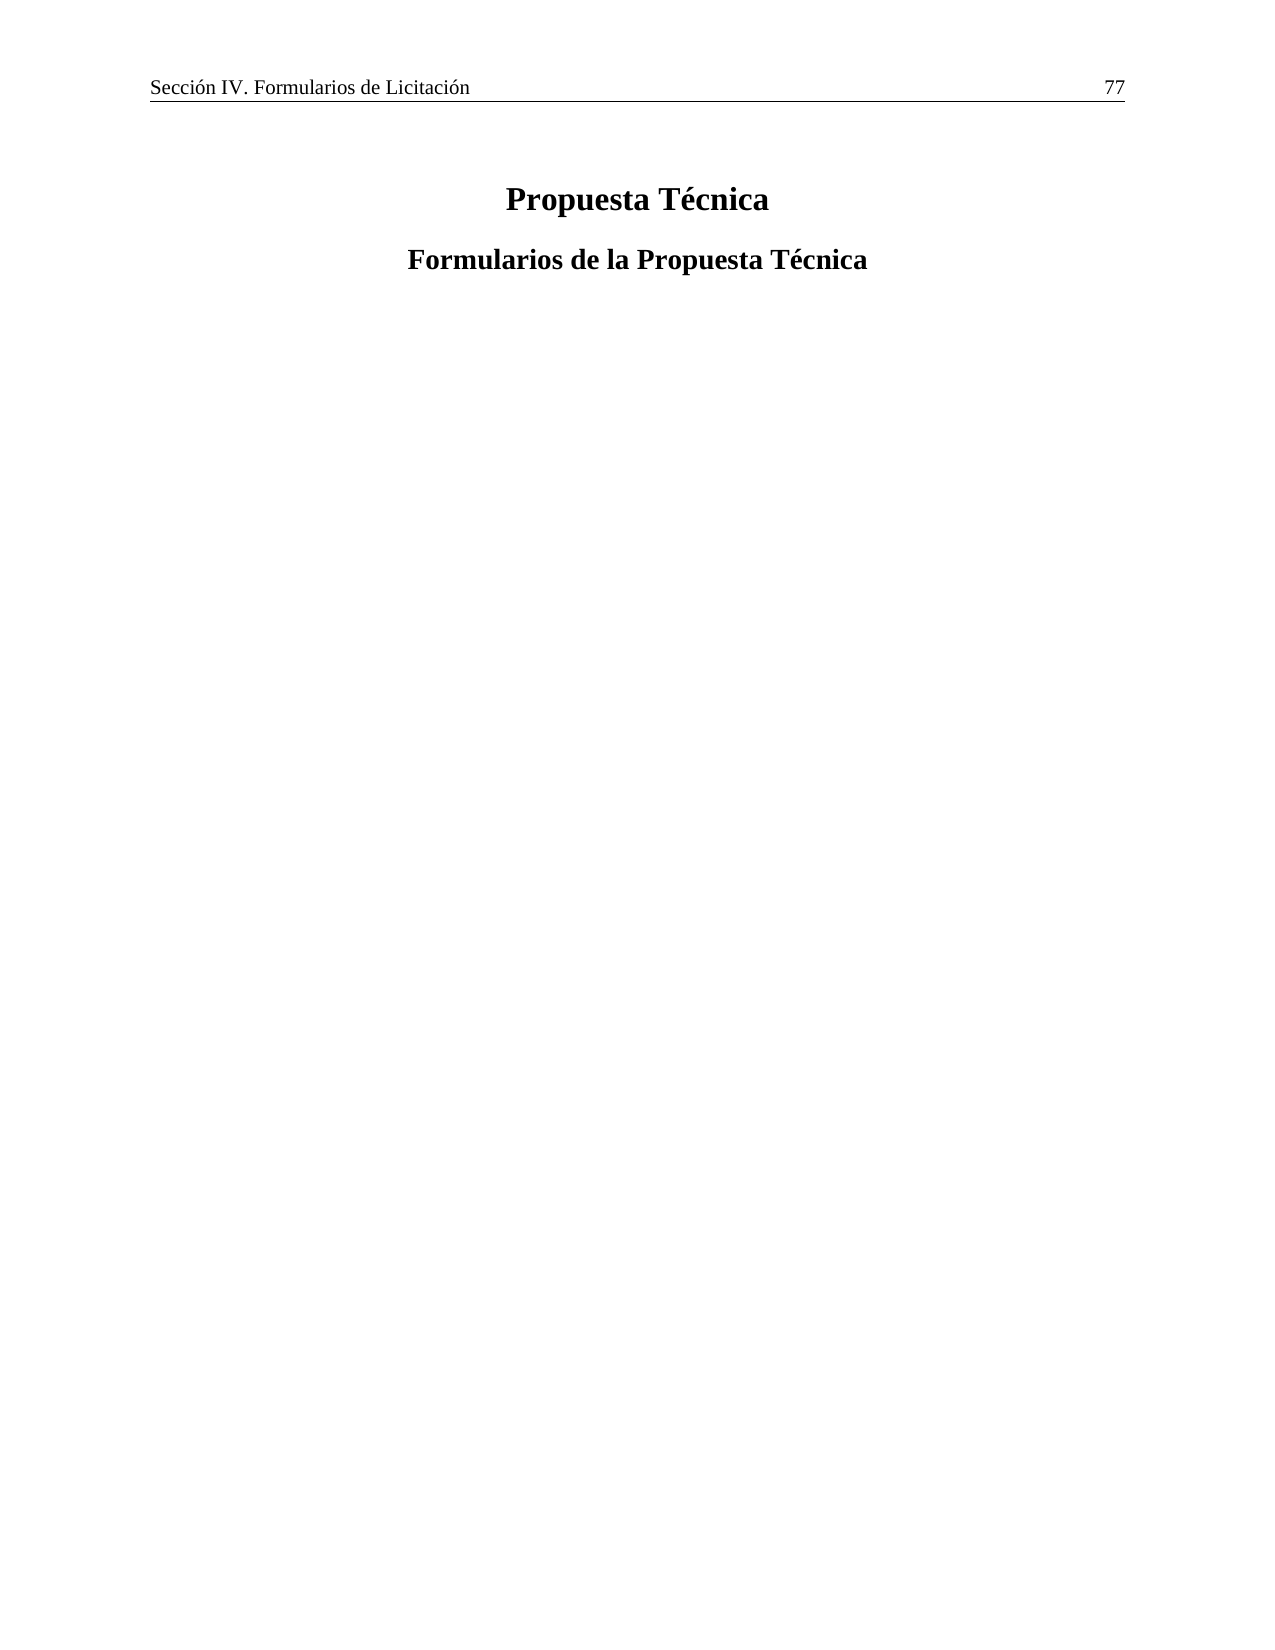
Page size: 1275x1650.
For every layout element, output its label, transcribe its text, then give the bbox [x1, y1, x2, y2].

text Propuesta Técnica [150, 179, 1125, 217]
text Formularios de la Propuesta Técnica [150, 242, 1125, 276]
